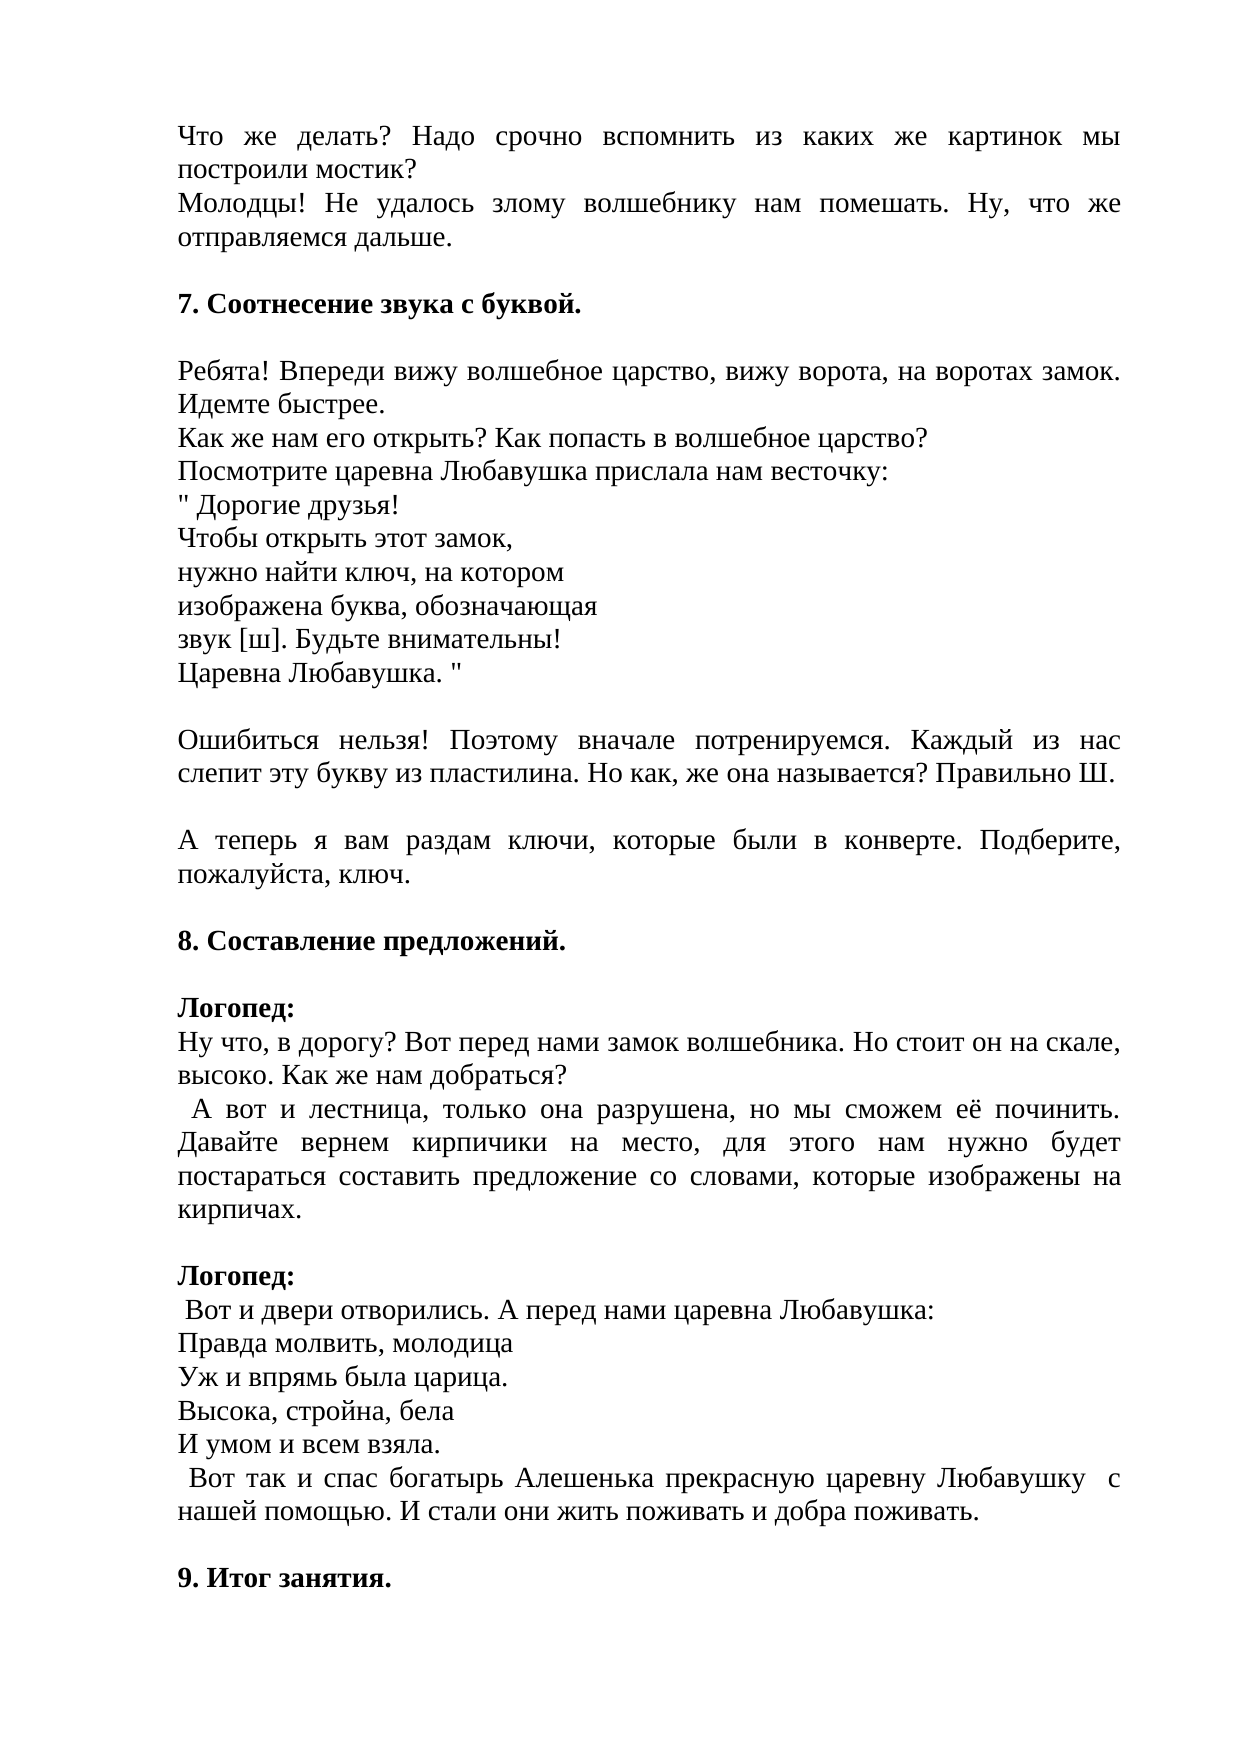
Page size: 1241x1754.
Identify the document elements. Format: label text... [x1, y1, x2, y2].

text А теперь я вам раздам ключи, которые были в конверте. Подберите, пожалуйста, ключ. [177, 822, 1122, 889]
text Вот так и спас богатырь Алешенька прекрасную царевну Любавушку с нашей помощью. И стали они жить поживать и добра поживать. [177, 1460, 1122, 1527]
text Правда молвить, молодица [177, 1326, 1122, 1359]
text Логопед: [177, 990, 1122, 1024]
text Посмотрите царевна Любавушка прислала нам весточку: [177, 453, 1122, 487]
text Как же нам его открыть? Как попасть в волшебное царство? [177, 420, 1122, 453]
text " Дорогие друзья! [177, 487, 1122, 521]
text Царевна Любавушка. " [177, 655, 1122, 688]
text изображена буква, обозначающая [177, 588, 1122, 621]
text звук [ш]. Будьте внимательны! [177, 621, 1122, 655]
text Высока, стройна, бела [177, 1393, 1122, 1426]
text Что же делать? Надо срочно вспомнить из каких же картинок мы построили мостик? [177, 118, 1122, 185]
text 9. Итог занятия. [177, 1560, 1122, 1594]
text Чтобы открыть этот замок, [177, 521, 1122, 554]
text А вот и лестница, только она разрушена, но мы сможем её починить. Давайте вернем кирпичики на место, для этого нам нужно будет постараться составить предложение со словами, которые изображены на кирпичах. [177, 1091, 1122, 1225]
text Вот и двери отворились. А перед нами царевна Любавушка: [177, 1292, 1122, 1326]
text 8. Составление предложений. [177, 923, 1122, 957]
text Уж и впрямь была царица. [177, 1359, 1122, 1393]
text Ну что, в дорогу? Вот перед нами замок волшебника. Но стоит он на скале, высоко. Как же нам добраться? [177, 1024, 1122, 1091]
text 7. Соотнесение звука с буквой. [177, 286, 1122, 319]
text Логопед: [177, 1258, 1122, 1292]
text нужно найти ключ, на котором [177, 554, 1122, 588]
text И умом и всем взяла. [177, 1426, 1122, 1460]
text Ребята! Впереди вижу волшебное царство, вижу ворота, на воротах замок. Идемте быстрее. [177, 353, 1122, 420]
text Молодцы! Не удалось злому волшебнику нам помешать. Ну, что же отправляемся дальше. [177, 185, 1122, 252]
text Ошибиться нельзя! Поэтому вначале потренируемся. Каждый из нас слепит эту букву из пластилина. Но как, же она называется? Правильно Ш. [177, 722, 1122, 789]
